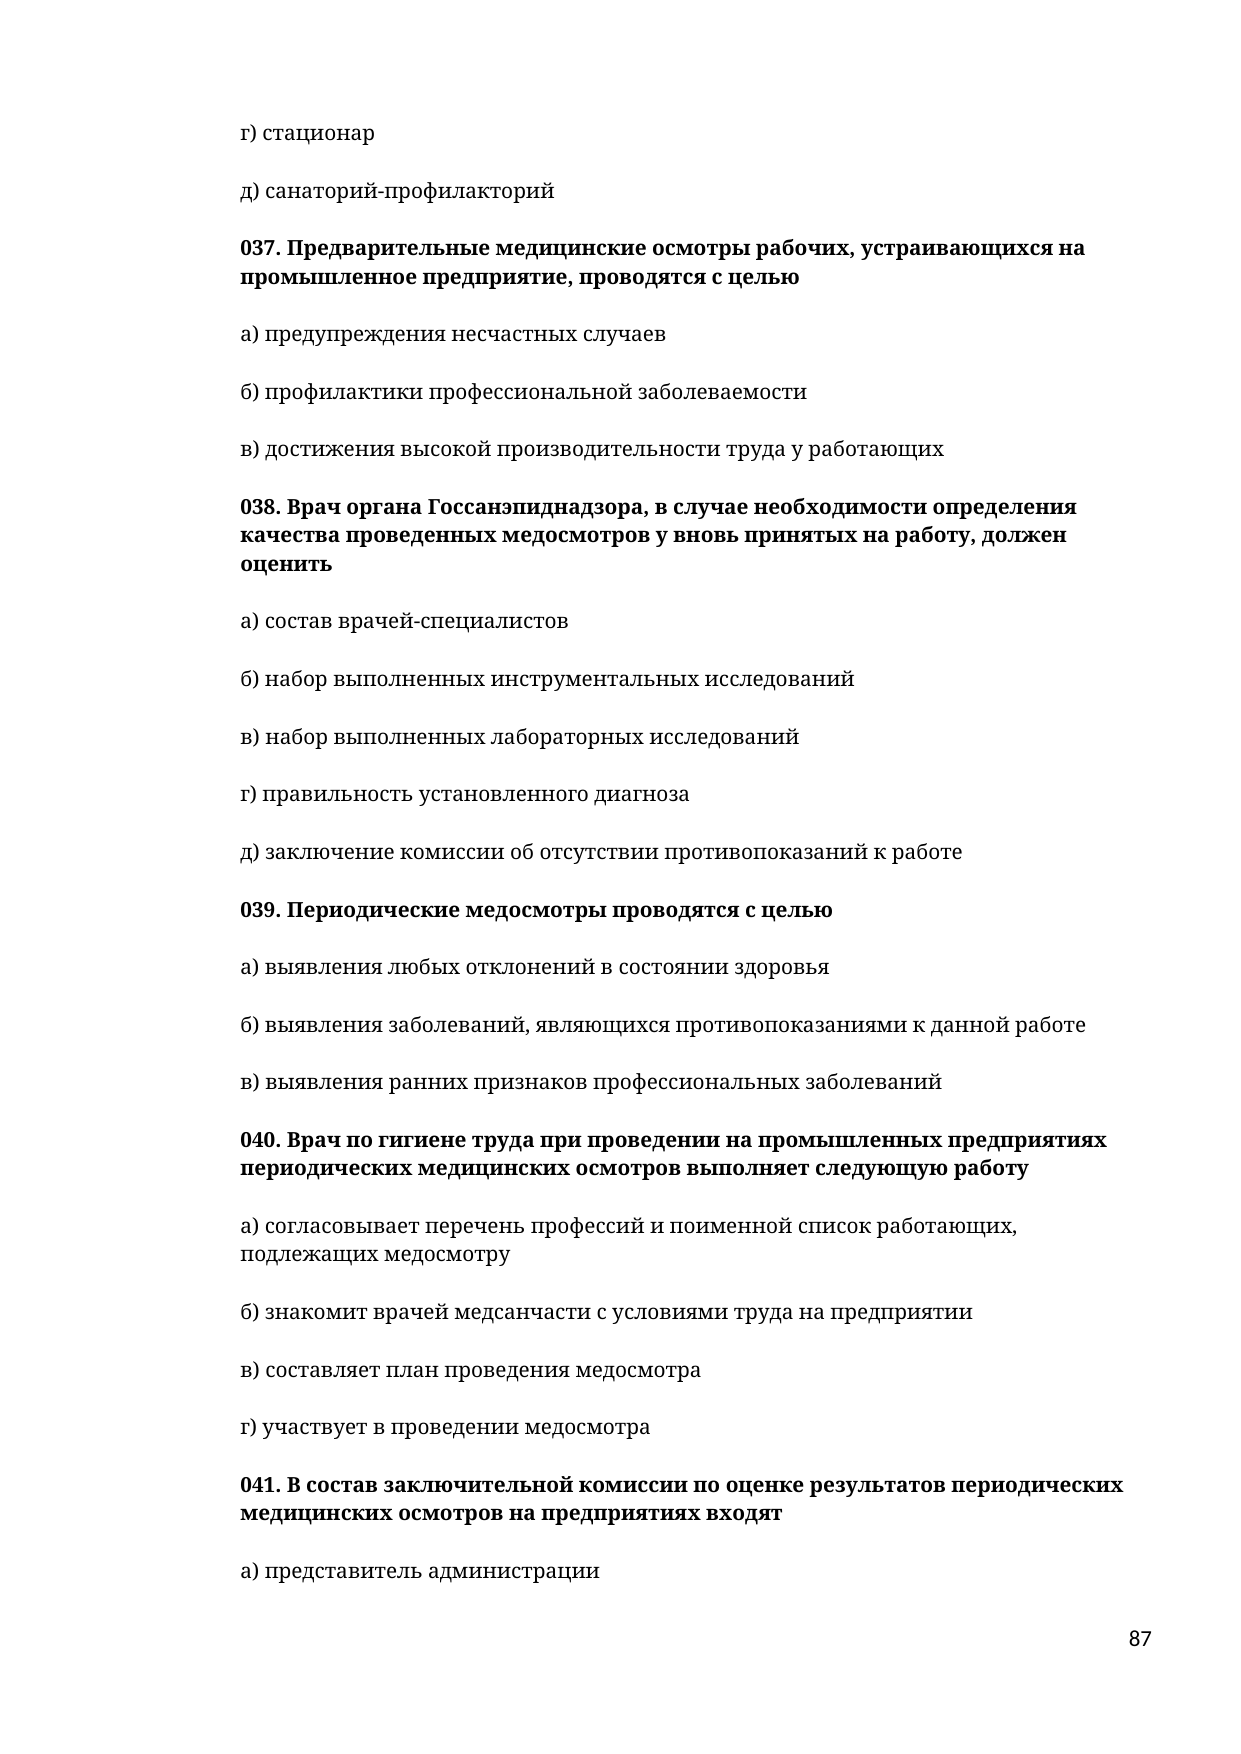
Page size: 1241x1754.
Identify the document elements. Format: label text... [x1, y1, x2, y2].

text 041. В состав заключительной комиссии по оценке результатов периодических медицинских осмотров на предприятиях входят [240, 1470, 1152, 1527]
text в) выявления ранних признаков профессиональных заболеваний [240, 1067, 1152, 1096]
text а) согласовывает перечень профессий и поименной список работающих, подлежащих медосмотру [240, 1211, 1152, 1268]
text а) предупреждения несчастных случаев [240, 319, 1152, 348]
text 038. Врач органа Госсанэпиднадзора, в случае необходимости определения качества проведенных медосмотров у вновь принятых на работу, должен оценить [240, 492, 1152, 577]
text в) набор выполненных лабораторных исследований [240, 722, 1152, 750]
text б) набор выполненных инструментальных исследований [240, 664, 1152, 693]
text б) выявления заболеваний, являющихся противопоказаниями к данной работе [240, 1010, 1152, 1038]
text в) достижения высокой производительности труда у работающих [240, 434, 1152, 463]
text а) выявления любых отклонений в состоянии здоровья [240, 952, 1152, 981]
text 037. Предварительные медицинские осмотры рабочих, устраивающихся на промышленное предприятие, проводятся с целью [240, 233, 1152, 290]
text 039. Периодические медосмотры проводятся с целью [240, 895, 1152, 923]
text г) стационар [240, 118, 1152, 147]
text б) знакомит врачей медсанчасти с условиями труда на предприятии [240, 1297, 1152, 1326]
text а) состав врачей-специалистов [240, 607, 1152, 635]
text д) санаторий-профилакторий [240, 176, 1152, 204]
text д) заключение комиссии об отсутствии противопоказаний к работе [240, 837, 1152, 866]
text г) правильность установленного диагноза [240, 779, 1152, 808]
text б) профилактики профессиональной заболеваемости [240, 377, 1152, 405]
text г) участвует в проведении медосмотра [240, 1412, 1152, 1441]
text в) составляет план проведения медосмотра [240, 1355, 1152, 1383]
text 040. Врач по гигиене труда при проведении на промышленных предприятиях периодических медицинских осмотров выполняет следующую работу [240, 1125, 1152, 1182]
text а) представитель администрации [240, 1556, 1152, 1584]
